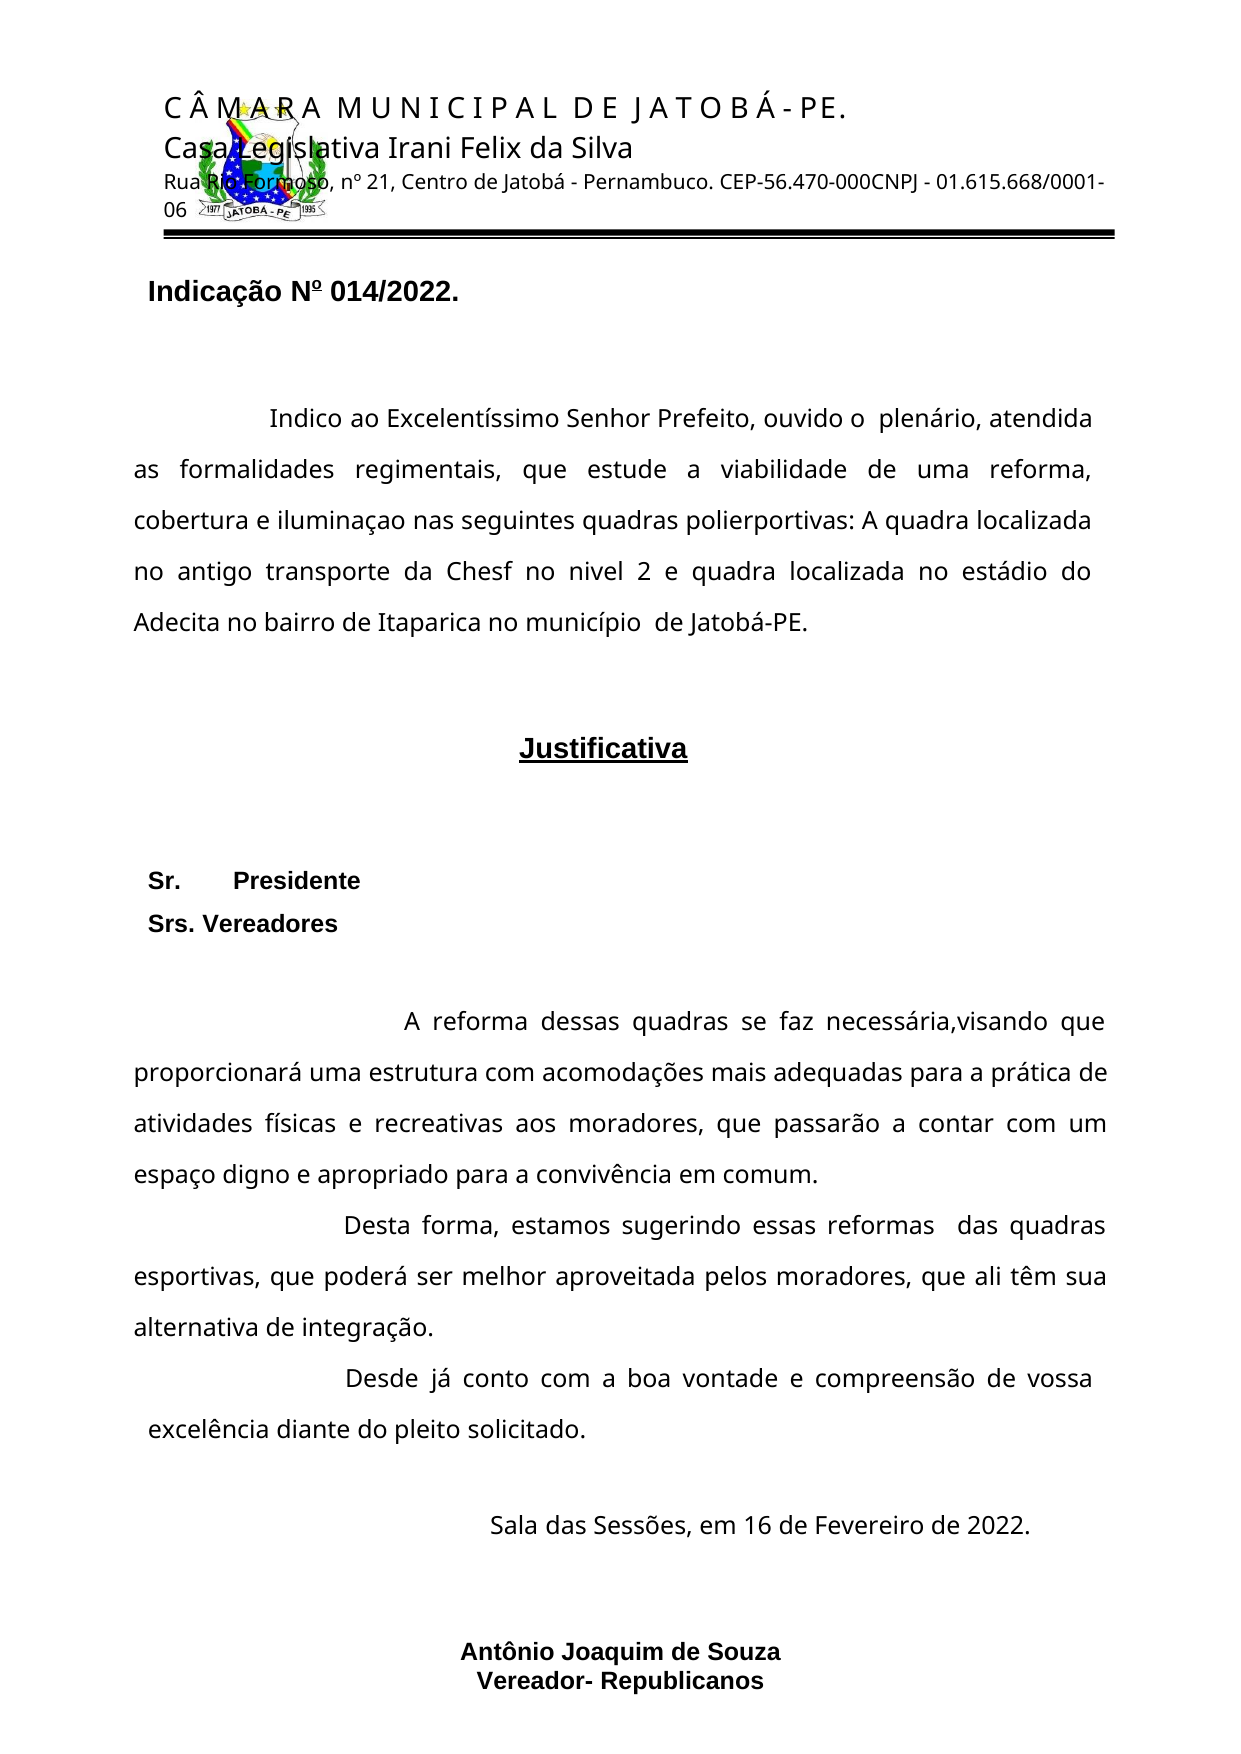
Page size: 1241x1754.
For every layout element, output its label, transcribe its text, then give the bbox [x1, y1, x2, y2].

subtitle Sr. Presidente Srs. Vereadores [148, 866, 361, 938]
text Desde já conto com a boa vontade e compreensão de vossa excelência diante do pleito solicitado. [148, 1361, 1093, 1446]
picture [195, 101, 201, 109]
picture [195, 99, 328, 223]
picture [256, 101, 262, 109]
subtitle Indicação No 014/2022. [148, 273, 1109, 307]
picture [223, 99, 234, 114]
subtitle Justificativa [519, 731, 691, 764]
picture [307, 101, 313, 109]
text Sala das Sessões, em 16 de Fevereiro de 2022. [133, 1508, 1109, 1542]
text A reforma dessas quadras se faz necessária,visando que proporcionará uma estrutura com acomodações mais adequadas para a prática de atividades físicas e recreativas aos moradores, que passarão a contar com um espaço digno e apropriado para a convivência em comum. [133, 1003, 1109, 1191]
text Desta forma, estamos sugerindo essas reformas das quadras esportivas, que poderá ser melhor aproveitada pelos moradores, que ali têm sua alternativa de integração. [133, 1208, 1109, 1344]
subtitle Antônio Joaquim de Souza Vereador- Republicanos [460, 1637, 781, 1695]
text Indico ao Excelentíssimo Senhor Prefeito, ouvido o plenário, atendida as formalidades regimentais, que estude a viabilidade de uma reforma, cobertura e iluminaçao nas seguintes quadras polierportivas: A quadra localizada no antigo transporte da Chesf no nivel 2 e quadra localizada no estádio do Adecita no bairro de Itaparica no município de Jatobá-PE. [133, 401, 1093, 639]
picture [281, 99, 289, 107]
picture [318, 150, 325, 156]
